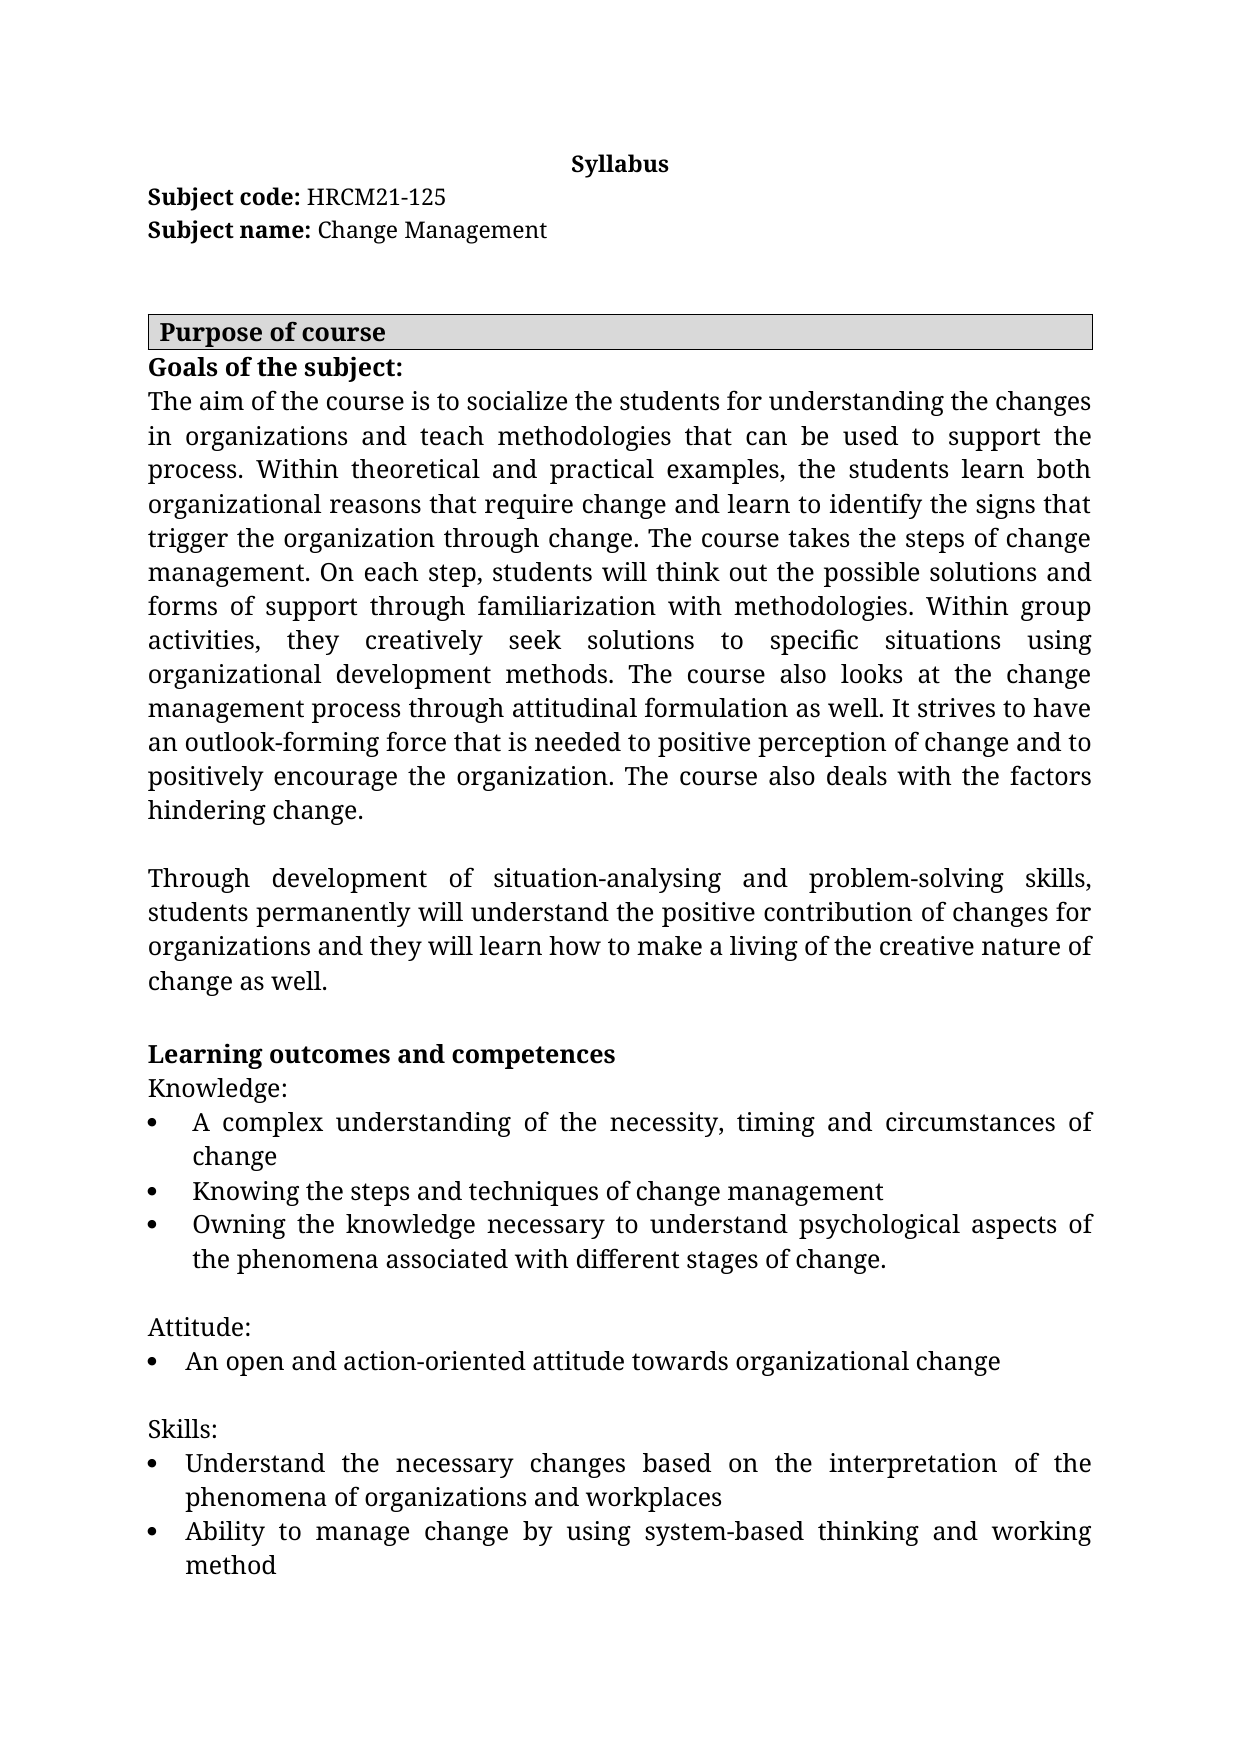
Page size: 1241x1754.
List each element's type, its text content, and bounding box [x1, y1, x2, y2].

text Syllabus [148, 148, 1093, 179]
text Skills: [148, 1412, 1093, 1446]
list Knowing the steps and techniques of change management [148, 1173, 1093, 1207]
text Attitude: [148, 1309, 1093, 1343]
text Knowledge: [148, 1071, 1093, 1105]
text Subject name: Change Management [148, 214, 1093, 246]
list Ability to manage change by using system-based thinking and working method [148, 1514, 1093, 1582]
text Through development of situation-analysing and problem-solving skills, students permanently will understand the positive contribution of changes for organizations and they will learn how to make a living of the creative nature of change as well. [148, 861, 1093, 997]
text Subject code: HRCM21-125 [148, 181, 1093, 212]
list A complex understanding of the necessity, timing and circumstances of change [148, 1105, 1093, 1173]
text The aim of the course is to socialize the students for understanding the changes in organizations and teach methodologies that can be used to support the process. Within theoretical and practical examples, the students learn both organizational reasons that require change and learn to identify the signs that trigger the organization through change. The course takes the steps of change management. On each step, students will think out the possible solutions and forms of support through familiarization with methodologies. Within group activities, they creatively seek solutions to specific situations using organizational development methods. The course also looks at the change management process through attitudinal formulation as well. It strives to have an outlook-forming force that is needed to positive perception of change and to positively encourage the organization. The course also deals with the factors hindering change. [148, 384, 1093, 827]
list An open and action-oriented attitude towards organizational change [148, 1343, 1093, 1377]
text Learning outcomes and competences [148, 1037, 1093, 1071]
table_header Purpose of course [149, 315, 1092, 349]
list Understand the necessary changes based on the interpretation of the phenomena of organizations and workplaces [148, 1446, 1093, 1514]
text Goals of the subject: [148, 350, 1093, 384]
list Owning the knowledge necessary to understand psychological aspects of the phenomena associated with different stages of change. [148, 1207, 1093, 1275]
